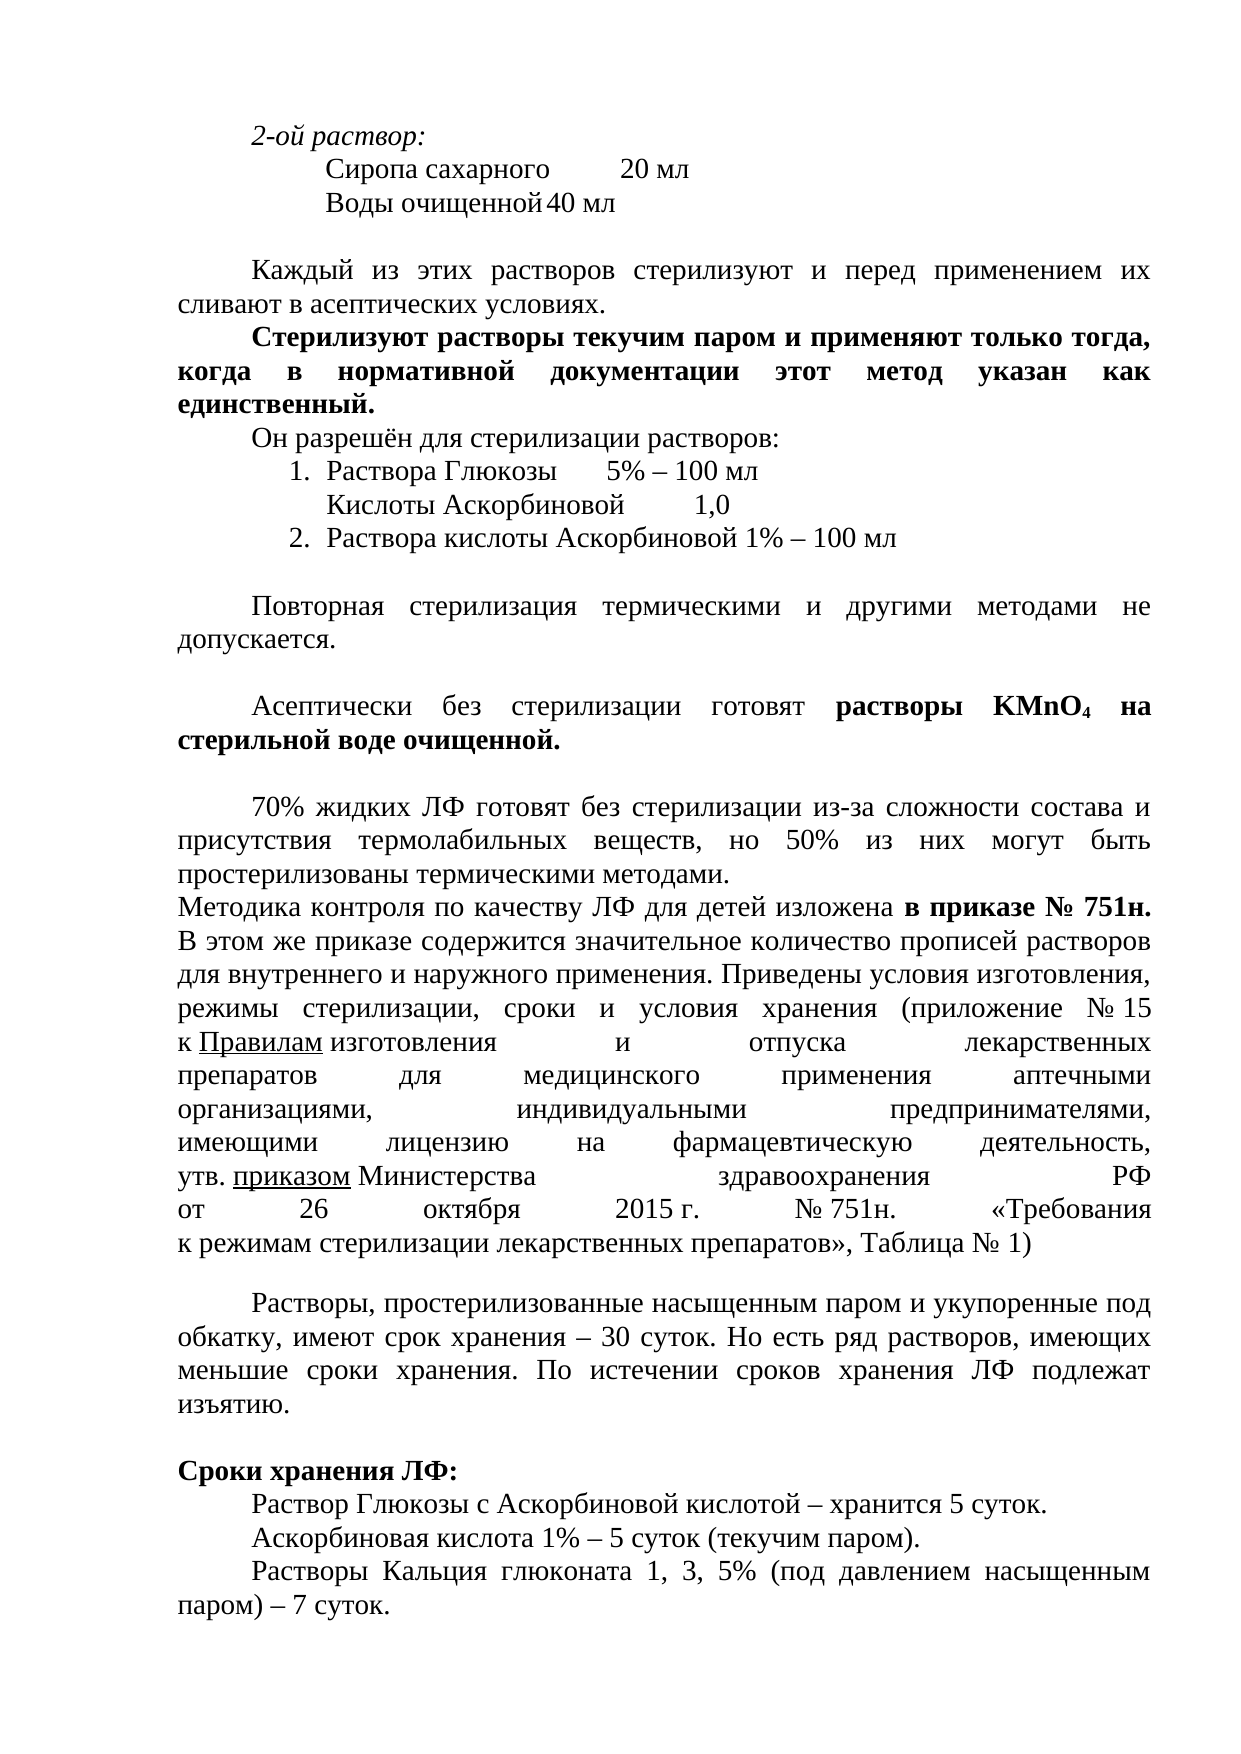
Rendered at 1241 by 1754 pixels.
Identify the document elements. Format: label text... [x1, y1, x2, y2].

text Раствор Глюкозы с Аскорбиновой кислотой – хранится 5 суток. [177, 1486, 1152, 1520]
text Асептически без стерилизации готовят растворы KMnO4 на стерильной воде очищенной. [177, 688, 1152, 755]
text Аскорбиновая кислота 1% – 5 суток (текучим паром). [177, 1520, 1152, 1553]
text Растворы, простерилизованные насыщенным паром и укупоренные под обкатку, имеют срок хранения – 30 суток. Но есть ряд растворов, имеющих меньшие сроки хранения. По истечении сроков хранения ЛФ подлежат изъятию. [177, 1285, 1152, 1419]
text Кислоты Аскорбиновой 1,0 [326, 487, 1152, 521]
text Он разрешён для стерилизации растворов: [177, 420, 1152, 453]
text 70% жидких ЛФ готовят без стерилизации из-за сложности состава и присутствия термолабильных веществ, но 50% из них могут быть простерилизованы термическими методами. [177, 789, 1152, 889]
text Повторная стерилизация термическими и другими методами не допускается. [177, 588, 1152, 655]
text Воды очищенной 40 мл [177, 185, 1152, 219]
text Методика контроля по качеству ЛФ для детей изложена в приказе № 751н. В этом же приказе содержится значительное количество прописей растворов для внутреннего и наружного применения. Приведены условия изготовления, режимы стерилизации, сроки и условия хранения (приложение № 15 к Правилам изготовления и отпуска лекарственных препаратов для медицинского применения аптечными организациями, индивидуальными предпринимателями, имеющими лицензию на фармацевтическую деятельность, утв. приказом Министерства здравоохранения РФ от 26 октября 2015 г. № 751н. «Требования к режимам стерилизации лекарственных препаратов», Таблица № 1) [177, 889, 1152, 1258]
text Каждый из этих растворов стерилизуют и перед применением их сливают в асептических условиях. [177, 252, 1152, 319]
list Раствора Глюкозы 5% – 100 мл [288, 453, 1152, 487]
list Раствора кислоты Аскорбиновой 1% – 100 мл [288, 521, 1152, 554]
text 2-ой раствор: [177, 118, 1152, 152]
text Растворы Кальция глюконата 1, 3, 5% (под давлением насыщенным паром) – 7 суток. [177, 1553, 1152, 1621]
text Стерилизуют растворы текучим паром и применяют только тогда, когда в нормативной документации этот метод указан как единственный. [177, 319, 1152, 420]
text Сиропа сахарного 20 мл [177, 152, 1152, 185]
text Сроки хранения ЛФ: [177, 1453, 1152, 1486]
